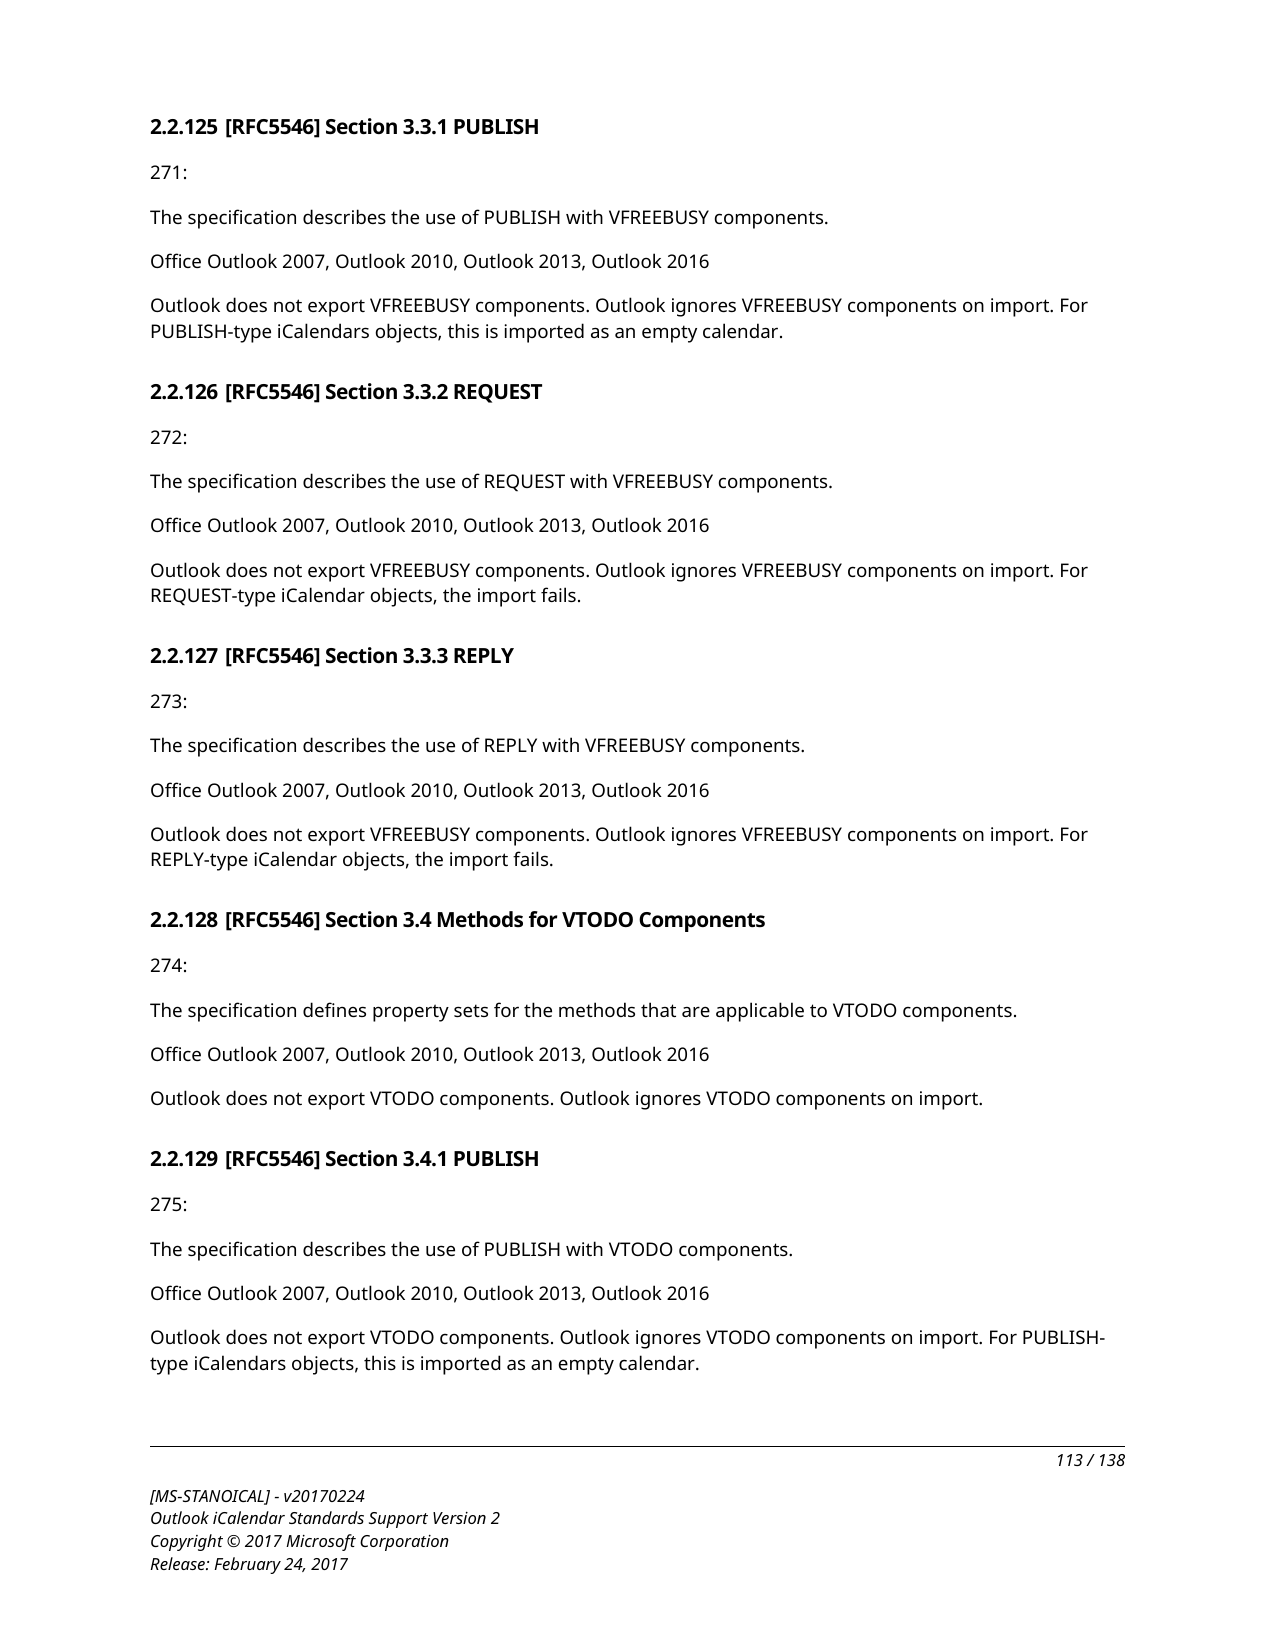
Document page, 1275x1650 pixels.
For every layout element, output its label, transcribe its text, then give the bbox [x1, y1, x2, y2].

subtitle [RFC5546] Section 3.3.1 PUBLISH [150, 112, 1125, 141]
text Office Outlook 2007, Outlook 2010, Outlook 2013, Outlook 2016 [150, 777, 1125, 802]
text Outlook does not export VFREEBUSY components. Outlook ignores VFREEBUSY components on import. For REPLY-type iCalendar objects, the import fails. [150, 821, 1125, 872]
text V0273: [150, 688, 1125, 714]
subtitle [RFC5546] Section 3.4 Methods for VTODO Components [150, 906, 1125, 934]
text The specification describes the use of PUBLISH with VFREEBUSY components. [150, 204, 1125, 229]
text Office Outlook 2007, Outlook 2010, Outlook 2013, Outlook 2016 [150, 513, 1125, 538]
subtitle [RFC5546] Section 3.4.1 PUBLISH [150, 1144, 1125, 1173]
subtitle [RFC5546] Section 3.3.2 REQUEST [150, 377, 1125, 405]
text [150, 248, 1125, 274]
text V0275: [150, 1192, 1125, 1217]
text Office Outlook 2007, Outlook 2010, Outlook 2013, Outlook 2016 [150, 1280, 1125, 1306]
text V0274: [150, 953, 1125, 978]
text Outlook does not export VTODO components. Outlook ignores VTODO components on import. For PUBLISH-type iCalendars objects, this is imported as an empty calendar. [150, 1324, 1125, 1376]
text The specification describes the use of PUBLISH with VTODO components. [150, 1236, 1125, 1261]
text The specification defines property sets for the methods that are applicable to VTODO components. [150, 997, 1125, 1023]
text V0272: [150, 424, 1125, 449]
text Office Outlook 2007, Outlook 2010, Outlook 2013, Outlook 2016 [150, 1041, 1125, 1067]
text Outlook does not export VTODO components. Outlook ignores VTODO components on import. [150, 1086, 1125, 1111]
text The specification describes the use of REQUEST with VFREEBUSY components. [150, 468, 1125, 494]
text The specification describes the use of REPLY with VFREEBUSY components. [150, 733, 1125, 758]
text Outlook does not export VFREEBUSY components. Outlook ignores VFREEBUSY components on import. For PUBLISH-type iCalendars objects, this is imported as an empty calendar. [150, 292, 1125, 343]
text Outlook does not export VFREEBUSY components. Outlook ignores VFREEBUSY components on import. For REQUEST-type iCalendar objects, the import fails. [150, 557, 1125, 608]
text V0271: [150, 160, 1125, 185]
subtitle [RFC5546] Section 3.3.3 REPLY [150, 641, 1125, 670]
